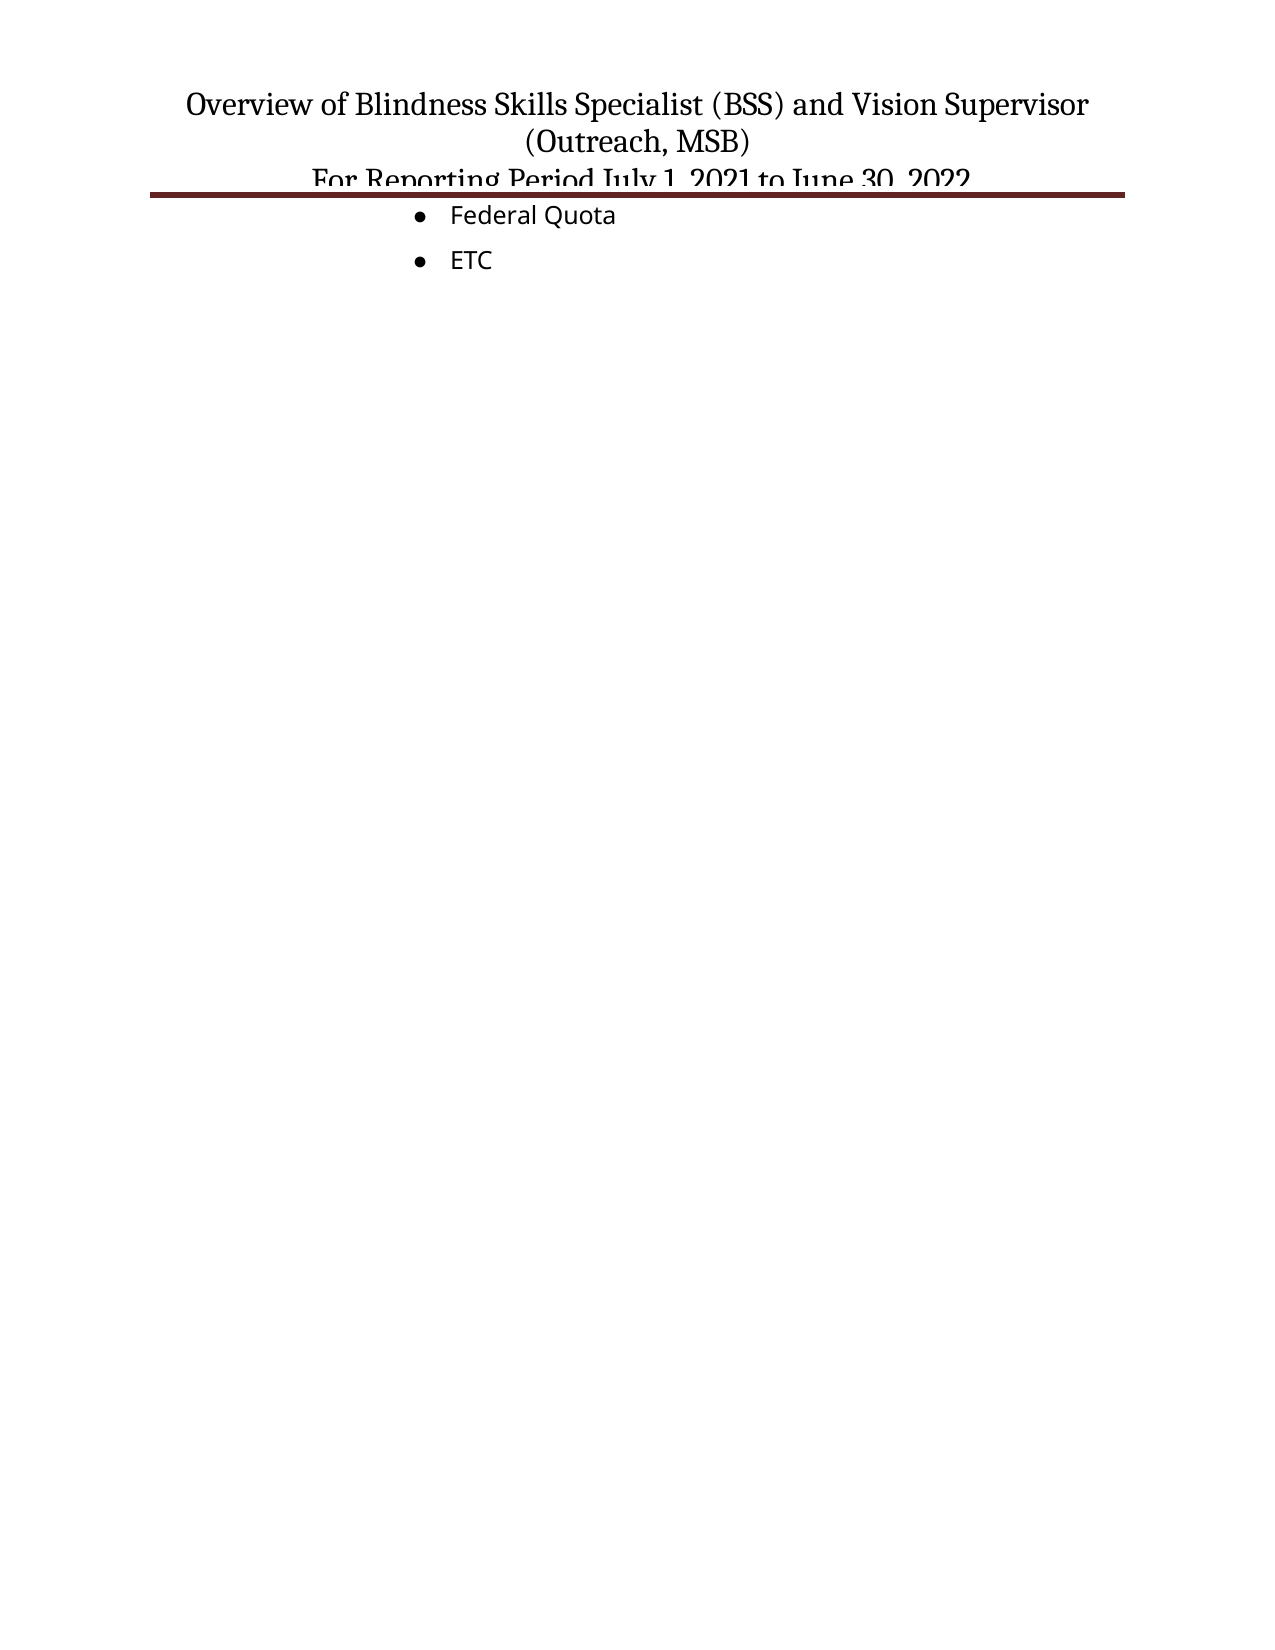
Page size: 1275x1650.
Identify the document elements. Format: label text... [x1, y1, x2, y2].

list Federal Quota [412, 198, 1135, 232]
list ETC [412, 242, 1135, 276]
